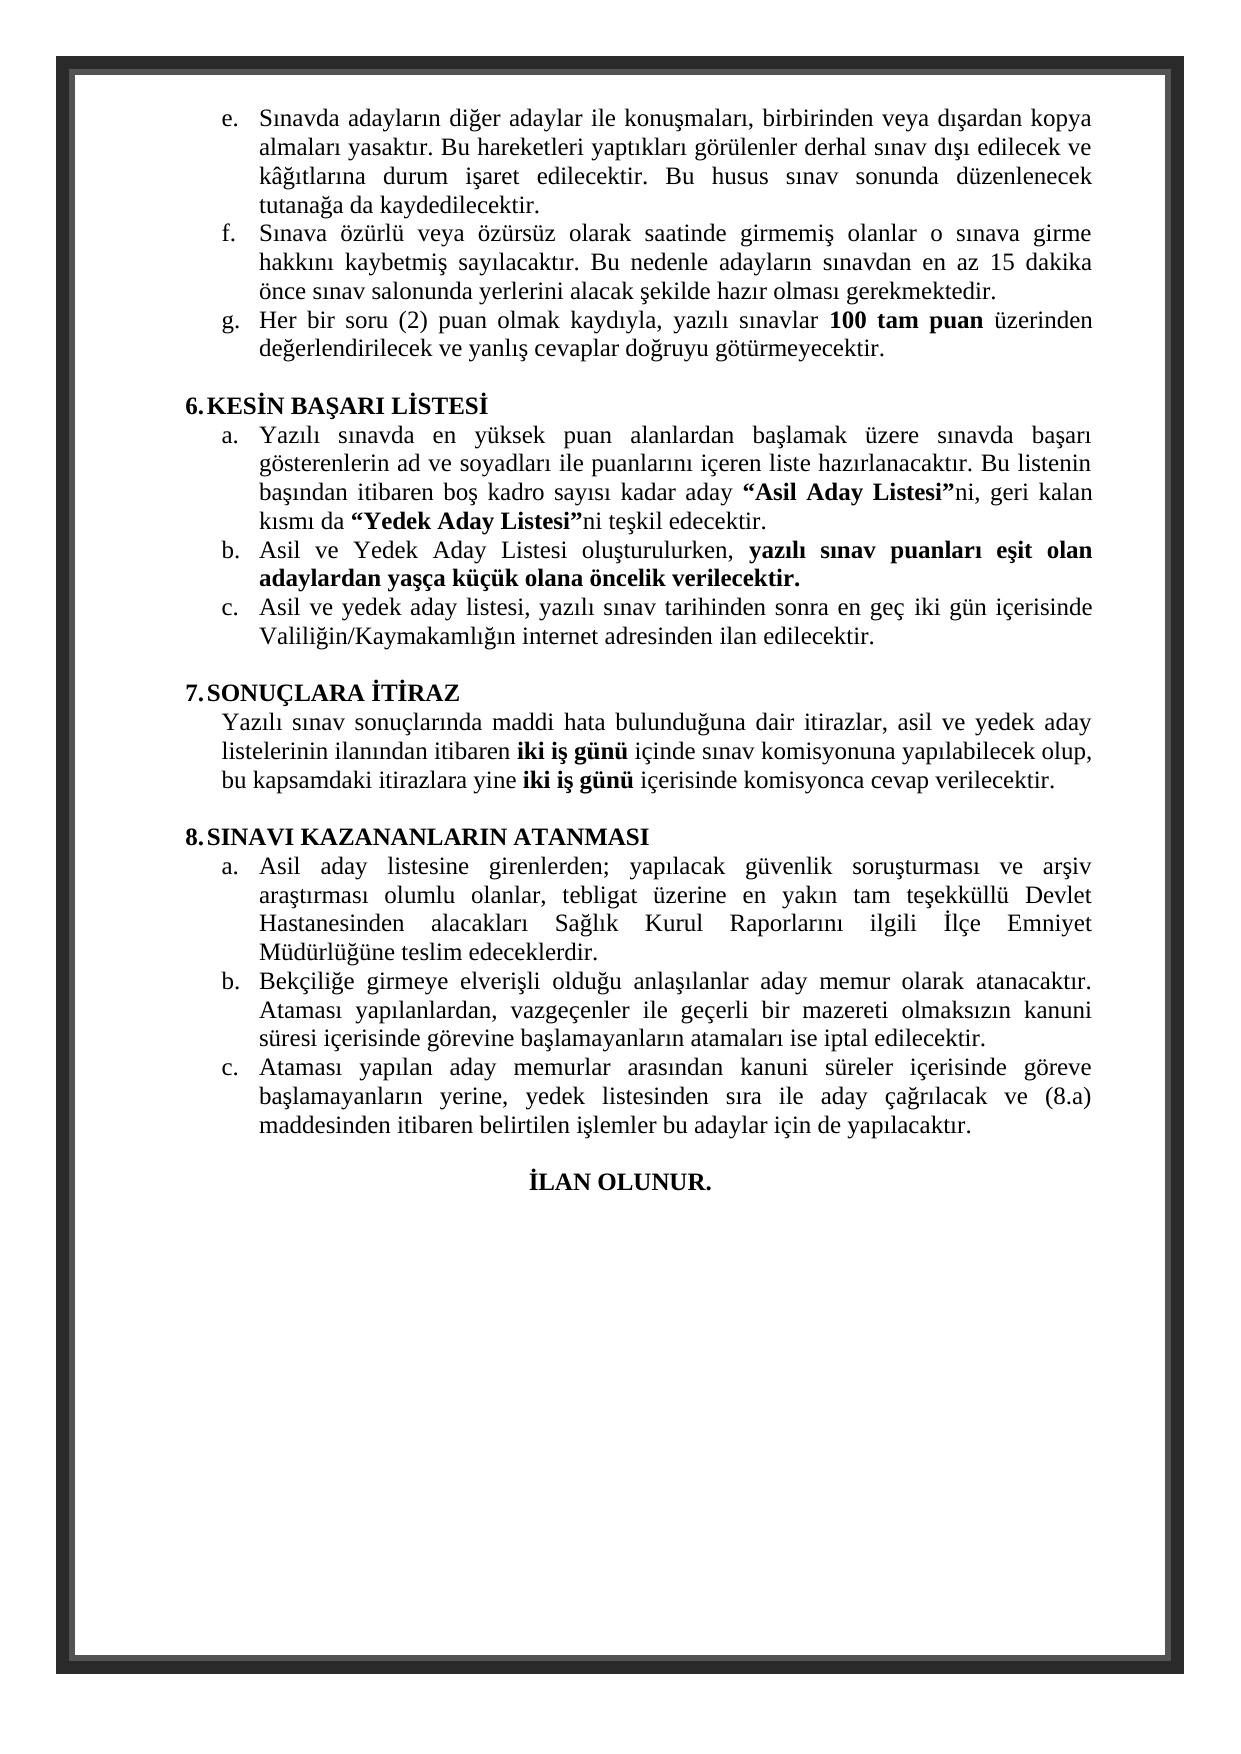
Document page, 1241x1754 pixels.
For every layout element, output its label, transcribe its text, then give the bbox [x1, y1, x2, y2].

list SINAVI KAZANANLARIN ATANMASI [185, 822, 1093, 851]
list SONUÇLARA İTİRAZ [185, 678, 1093, 707]
list KESİN BAŞARI LİSTESİ [185, 391, 1093, 420]
list Bekçiliğe girmeye elverişli olduğu anlaşılanlar aday memur olarak atanacaktır. Ataması yapılanlardan, vazgeçenler ile geçerli bir mazereti olmaksızın kanuni süresi içerisinde görevine başlamayanların atamaları ise iptal edilecektir. [221, 966, 1093, 1052]
list Sınava özürlü veya özürsüz olarak saatinde girmemiş olanlar o sınava girme hakkını kaybetmiş sayılacaktır. Bu nedenle adayların sınavdan en az 15 dakika önce sınav salonunda yerlerini alacak şekilde hazır olması gerekmektedir. [221, 218, 1093, 305]
list Asil aday listesine girenlerden; yapılacak güvenlik soruşturması ve arşiv araştırması olumlu olanlar, tebligat üzerine en yakın tam teşekküllü Devlet Hastanesinden alacakları Sağlık Kurul Raporlarını ilgili İlçe Emniyet Müdürlüğüne teslim edeceklerdir. [221, 851, 1093, 966]
list Sınavda adayların diğer adaylar ile konuşmaları, birbirinden veya dışardan kopya almaları yasaktır. Bu hareketleri yaptıkları görülenler derhal sınav dışı edilecek ve kâğıtlarına durum işaret edilecektir. Bu husus sınav sonunda düzenlenecek tutanağa da kaydedilecektir. [221, 103, 1093, 218]
text İLAN OLUNUR. [148, 1167, 1093, 1196]
list Asil ve yedek aday listesi, yazılı sınav tarihinden sonra en geç iki gün içerisinde Valiliğin/Kaymakamlığın internet adresinden ilan edilecektir. [221, 592, 1093, 650]
list Her bir soru (2) puan olmak kaydıyla, yazılı sınavlar 100 tam puan üzerinden değerlendirilecek ve yanlış cevaplar doğruyu götürmeyecektir. [221, 305, 1093, 362]
text Yazılı sınav sonuçlarında maddi hata bulunduğuna dair itirazlar, asil ve yedek aday listelerinin ilanından itibaren iki iş günü içinde sınav komisyonuna yapılabilecek olup, bu kapsamdaki itirazlara yine iki iş günü içerisinde komisyonca cevap verilecektir. [221, 707, 1093, 793]
list Yazılı sınavda en yüksek puan alanlardan başlamak üzere sınavda başarı gösterenlerin ad ve soyadları ile puanlarını içeren liste hazırlanacaktır. Bu listenin başından itibaren boş kadro sayısı kadar aday “Asil Aday Listesi”ni, geri kalan kısmı da “Yedek Aday Listesi”ni teşkil edecektir. [221, 420, 1093, 535]
list Asil ve Yedek Aday Listesi oluşturulurken, yazılı sınav puanları eşit olan adaylardan yaşça küçük olana öncelik verilecektir. [221, 535, 1093, 592]
list Ataması yapılan aday memurlar arasından kanuni süreler içerisinde göreve başlamayanların yerine, yedek listesinden sıra ile aday çağrılacak ve (8.a) maddesinden itibaren belirtilen işlemler bu adaylar için de yapılacaktır. [221, 1052, 1093, 1138]
